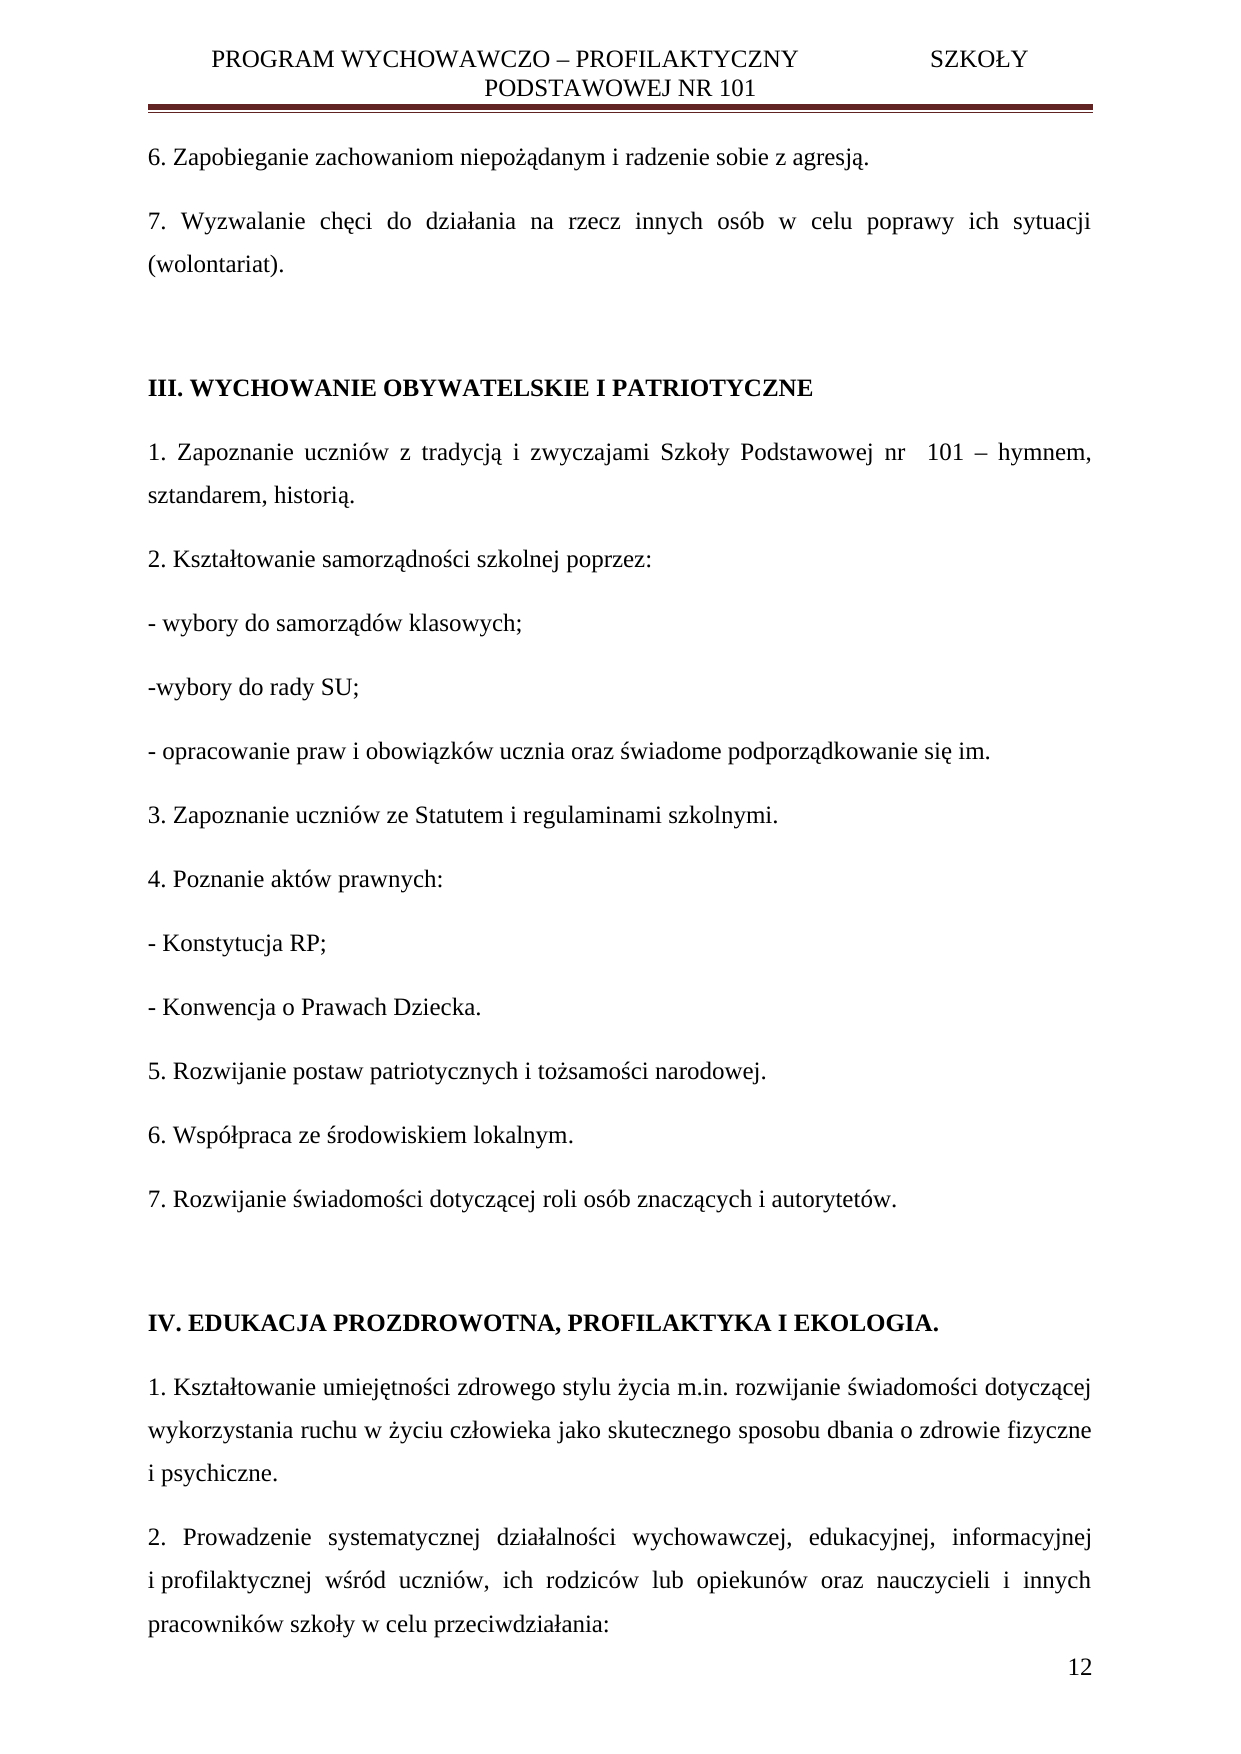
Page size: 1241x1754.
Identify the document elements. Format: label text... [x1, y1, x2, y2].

text 2. Kształtowanie samorządności szkolnej poprzez: [148, 544, 1093, 573]
text 6. Współpraca ze środowiskiem lokalnym. [148, 1120, 1093, 1149]
text - opracowanie praw i obowiązków ucznia oraz świadome podporządkowanie się im. [148, 736, 1093, 765]
text IV. EDUKACJA PROZDROWOTNA, PROFILAKTYKA I EKOLOGIA. [148, 1308, 1093, 1337]
text -wybory do rady SU; [148, 672, 1093, 701]
text - wybory do samorządów klasowych; [148, 608, 1093, 637]
text 1. Kształtowanie umiejętności zdrowego stylu życia m.in. rozwijanie świadomości dotyczącej wykorzystania ruchu w życiu człowieka jako skutecznego sposobu dbania o zdrowie fizyczne i psychiczne. [148, 1372, 1093, 1487]
text 4. Poznanie aktów prawnych: [148, 864, 1093, 893]
text III. WYCHOWANIE OBYWATELSKIE I PATRIOTYCZNE [148, 373, 1093, 402]
text 7. Wyzwalanie chęci do działania na rzecz innych osób w celu poprawy ich sytuacji (wolontariat). [148, 206, 1093, 278]
text - Konstytucja RP; [148, 928, 1093, 957]
text 7. Rozwijanie świadomości dotyczącej roli osób znaczących i autorytetów. [148, 1184, 1093, 1213]
text 1. Zapoznanie uczniów z tradycją i zwyczajami Szkoły Podstawowej nr 101 – hymnem, sztandarem, historią. [148, 437, 1093, 509]
text 3. Zapoznanie uczniów ze Statutem i regulaminami szkolnymi. [148, 800, 1093, 829]
text - Konwencja o Prawach Dziecka. [148, 992, 1093, 1021]
text 5. Rozwijanie postaw patriotycznych i tożsamości narodowej. [148, 1056, 1093, 1085]
text 2. Prowadzenie systematycznej działalności wychowawczej, edukacyjnej, informacyjnej i profilaktycznej wśród uczniów, ich rodziców lub opiekunów oraz nauczycieli i innych pracowników szkoły w celu przeciwdziałania: [148, 1522, 1093, 1637]
text 6. Zapobieganie zachowaniom niepożądanym i radzenie sobie z agresją. [148, 142, 1093, 171]
